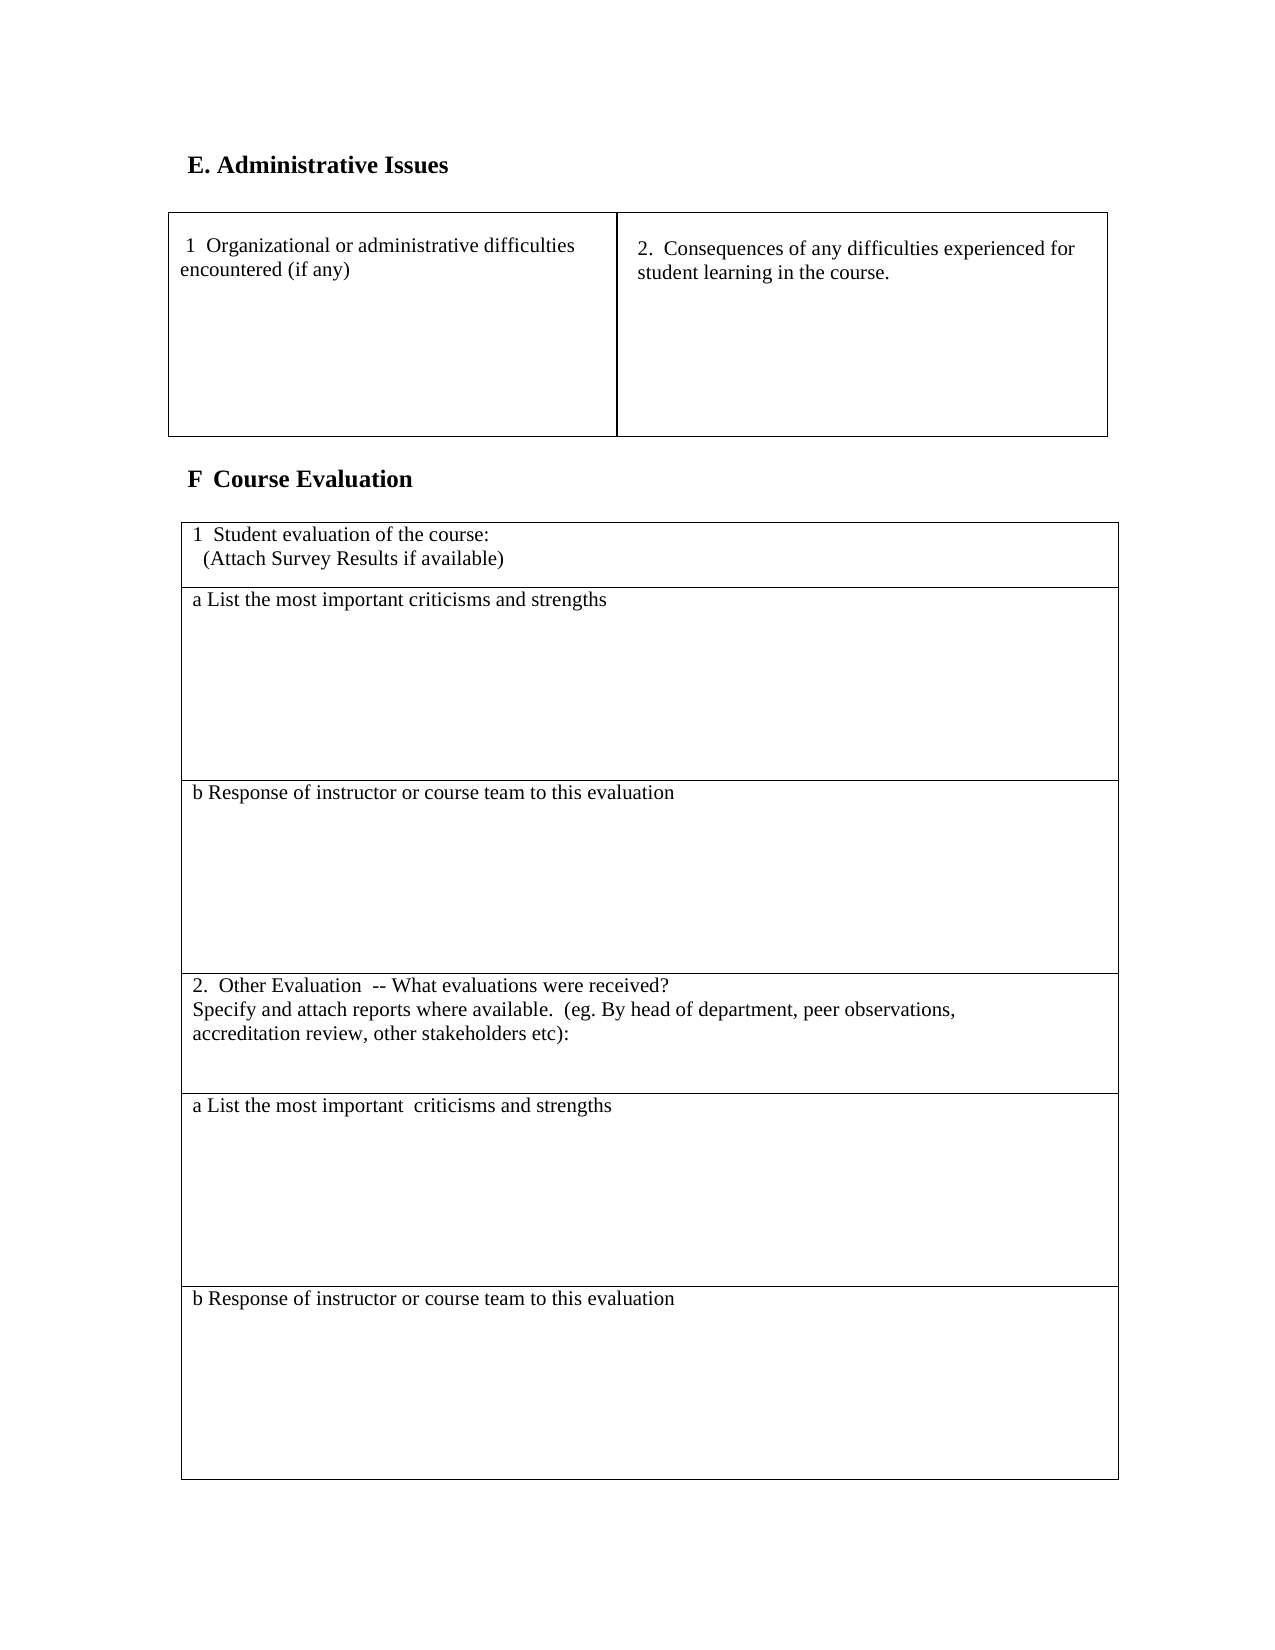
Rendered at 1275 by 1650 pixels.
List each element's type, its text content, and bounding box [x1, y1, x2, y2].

text F Course Evaluation [187, 464, 1119, 492]
table_cell b Response of instructor or course team to this evaluation [182, 781, 1118, 973]
table_header 1 Student evaluation of the course: (Attach Survey Results if available) [182, 523, 1118, 587]
table_cell 2. Other Evaluation -- What evaluations were received? Specify and attach reports where available. (eg. By head of department, peer observations, accreditation review, other stakeholders etc): [182, 974, 1118, 1093]
text 1 Organizational or administrative difficulties encountered (if any) [180, 233, 575, 281]
table_cell a List the most important criticisms and strengths [182, 588, 1118, 780]
table_cell b Response of instructor or course team to this evaluation [182, 1287, 1118, 1479]
text 2. Consequences of any difficulties experienced for student learning in the course. [637, 236, 1075, 284]
text E. Administrative Issues [187, 150, 1059, 178]
table_cell a List the most important criticisms and strengths [182, 1094, 1118, 1286]
